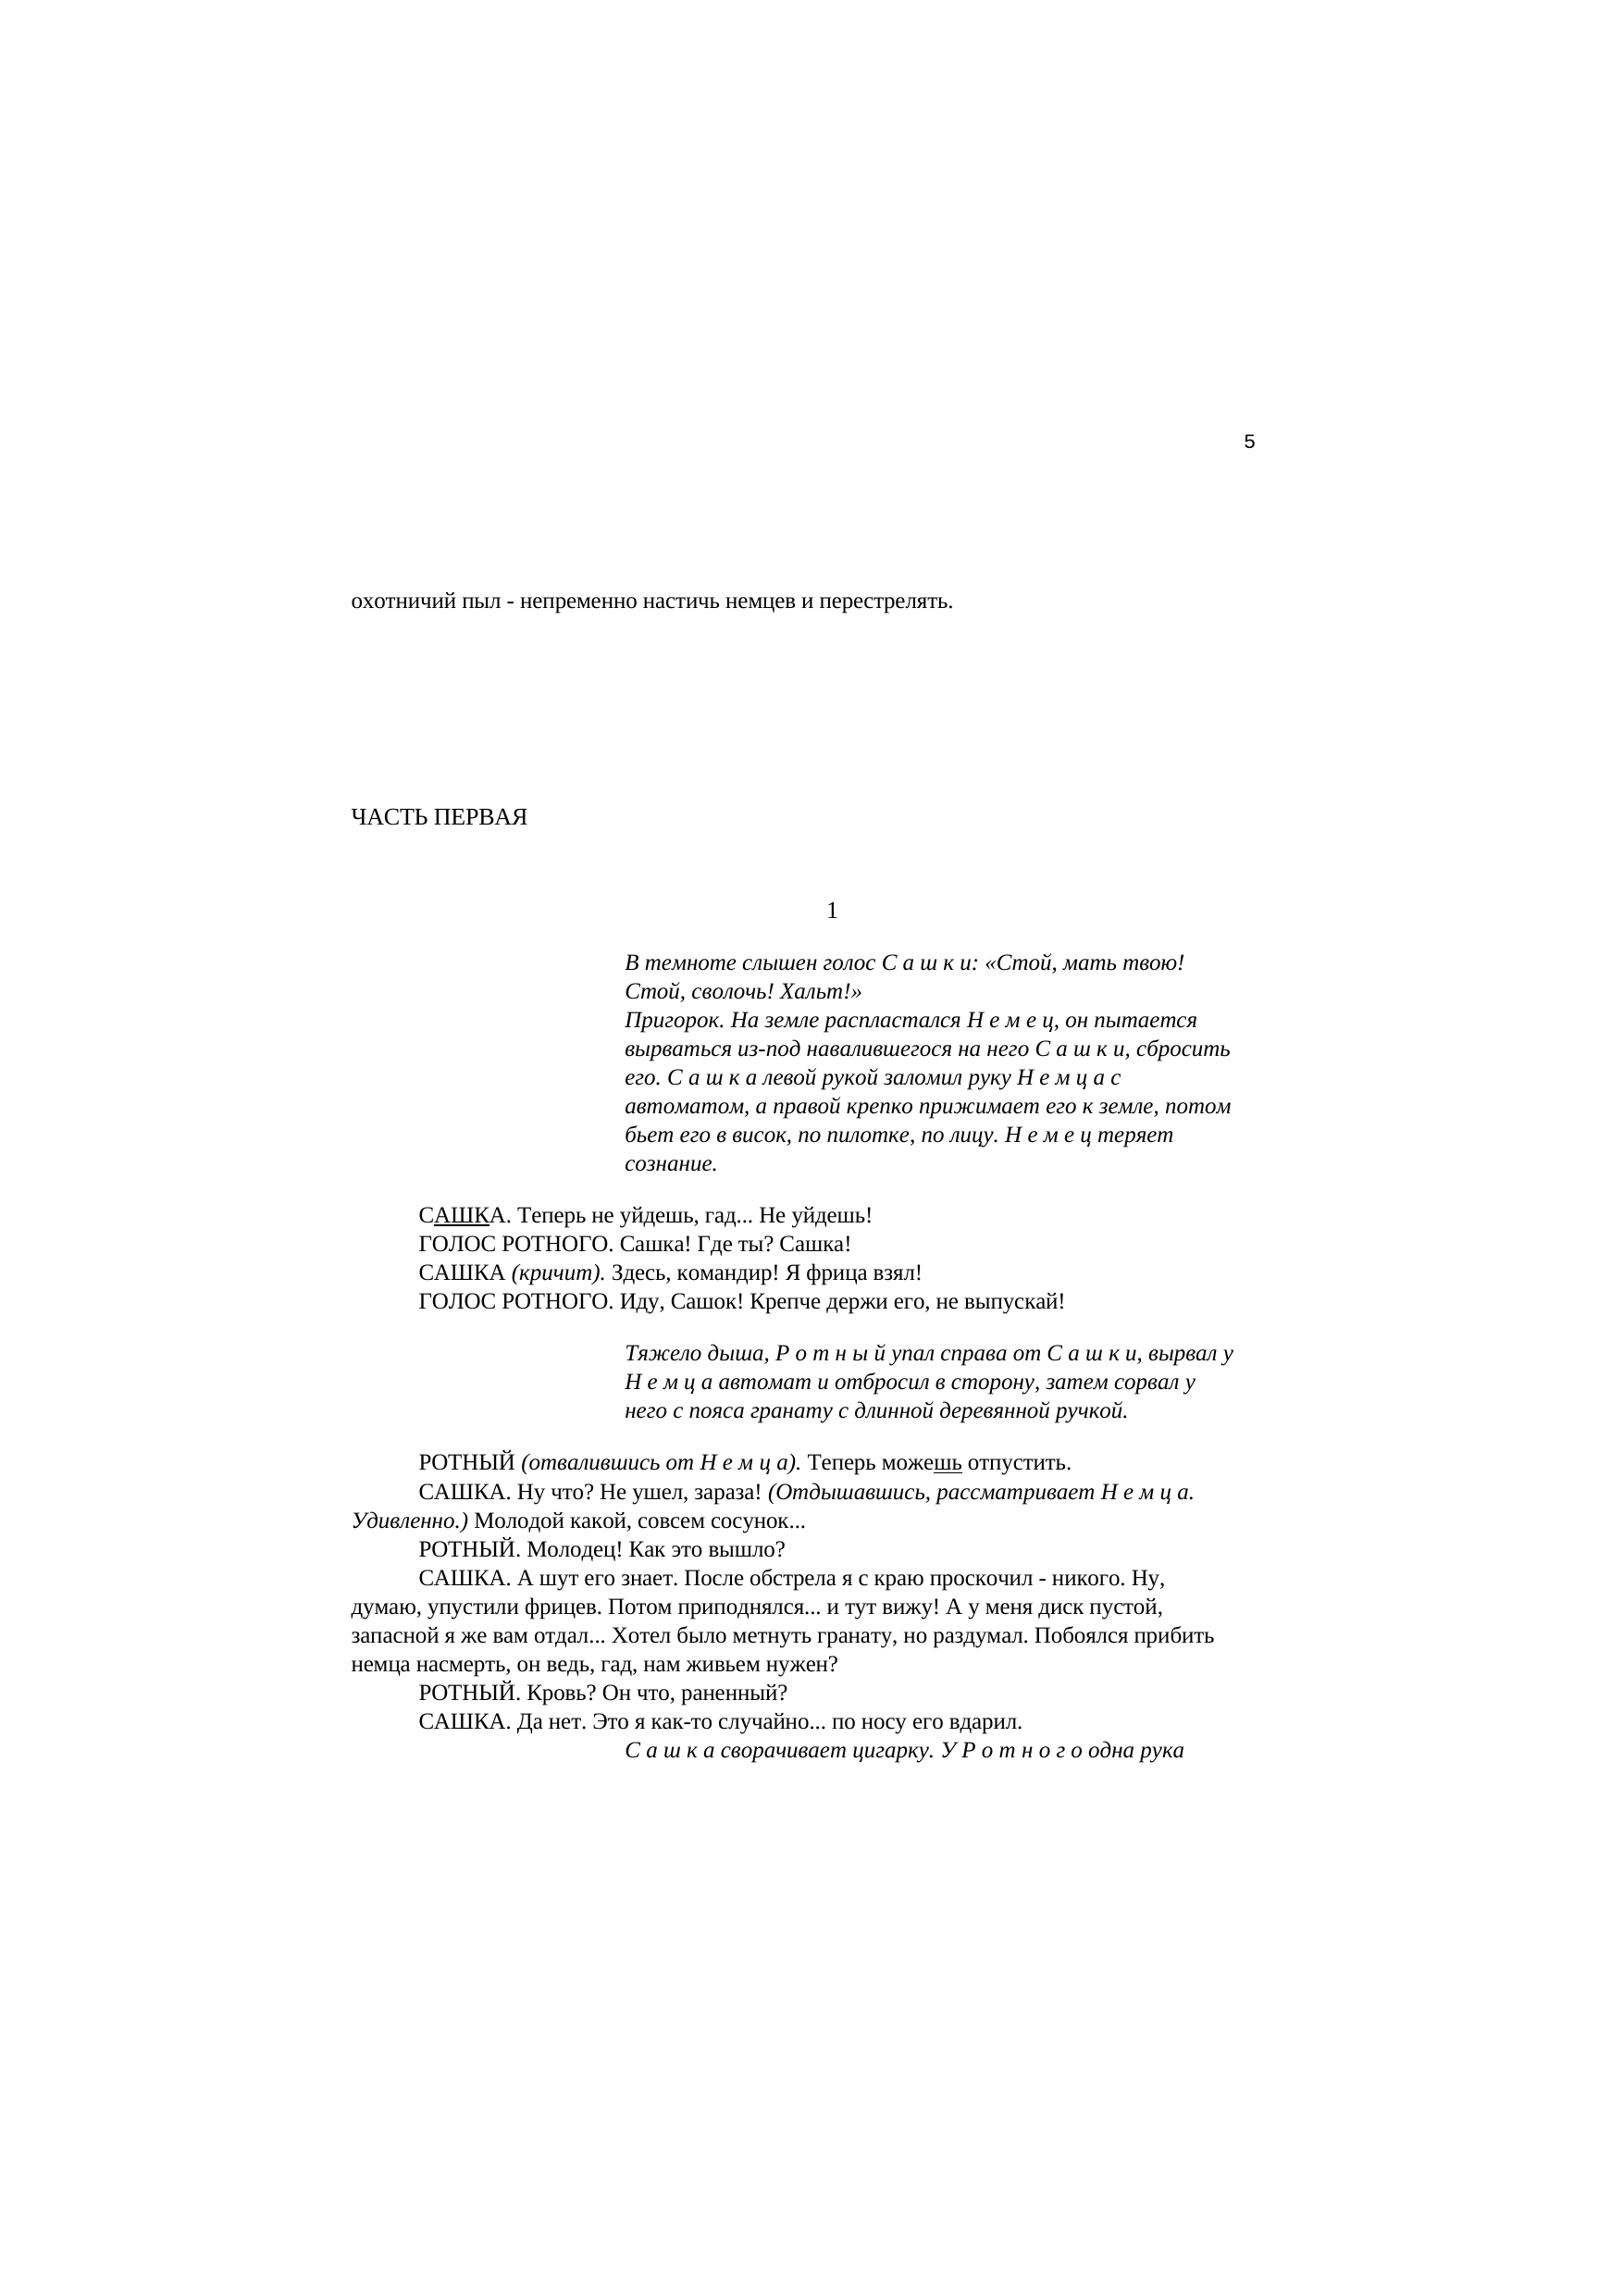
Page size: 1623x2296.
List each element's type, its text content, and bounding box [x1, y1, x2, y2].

text Пригорок. На земле распластался Н е м е ц, он пытается вырваться из-под навалившегося на него С а ш к и, сбросить его. С а ш к а левой рукой заломил руку Н е м ц а с автоматом, а правой крепко прижимает его к земле, потом бьет его в висок, по пилотке, по лицу. Н е м е ц теряет сознание. [625, 1005, 1238, 1177]
text РОТНЫЙ. Кровь? Он что, раненный? [351, 1677, 1275, 1706]
text Тяжело дыша, Р о т н ы й упал справа от С а ш к и, вырвал у Н е м ц а автомат и отбросил в сторону, затем сорвал у него с пояса гранату с длинной деревянной ручкой. [625, 1338, 1238, 1424]
text САШКА. Теперь не уйдешь, гад... Не уйдешь! [351, 1200, 1275, 1229]
text В темноте слышен голос С а ш к и: «Стой, мать твою! Стой, сволочь! Хальт!» [625, 947, 1238, 1005]
text ЧАСТЬ ПЕРВАЯ [351, 805, 528, 829]
text ГОЛОС РОТНОГО. Иду, Сашок! Крепче держи его, не выпускай! [351, 1286, 1275, 1315]
text РОТНЫЙ (отвалившись от Н е м ц а). Теперь можешь отпустить. [351, 1447, 1275, 1476]
text САШКА. Ну что? Не ушел, зараза! (Отдышавшись, рассматривает Н е м ц а. Удивленно.) Молодой какой, совсем сосунок... [351, 1476, 1238, 1533]
text охотничий пыл - непременно настичь немцев и перестрелять. [351, 590, 954, 613]
text САШКА (кричит). Здесь, командир! Я фрица взял! [351, 1258, 1275, 1286]
text 1 [390, 899, 1275, 923]
text РОТНЫЙ. Молодец! Как это вышло? [351, 1533, 1275, 1562]
text ГОЛОС РОТНОГО. Сашка! Где ты? Сашка! [351, 1229, 1275, 1258]
text САШКА. Да нет. Это я как-то случайно... по носу его вдарил. [351, 1706, 1275, 1734]
text С а ш к а сворачивает цигарку. У Р о т н о г о одна рука [625, 1734, 1275, 1764]
text САШКА. А шут его знает. После обстрела я с краю проскочил - никого. Ну, думаю, упустили фрицев. Потом приподнялся... и тут вижу! А у меня диск пустой, запасной я же вам отдал... Хотел было метнуть гранату, но раздумал. Побоялся прибить немца насмерть, он ведь, гад, нам живьем нужен? [351, 1562, 1238, 1677]
